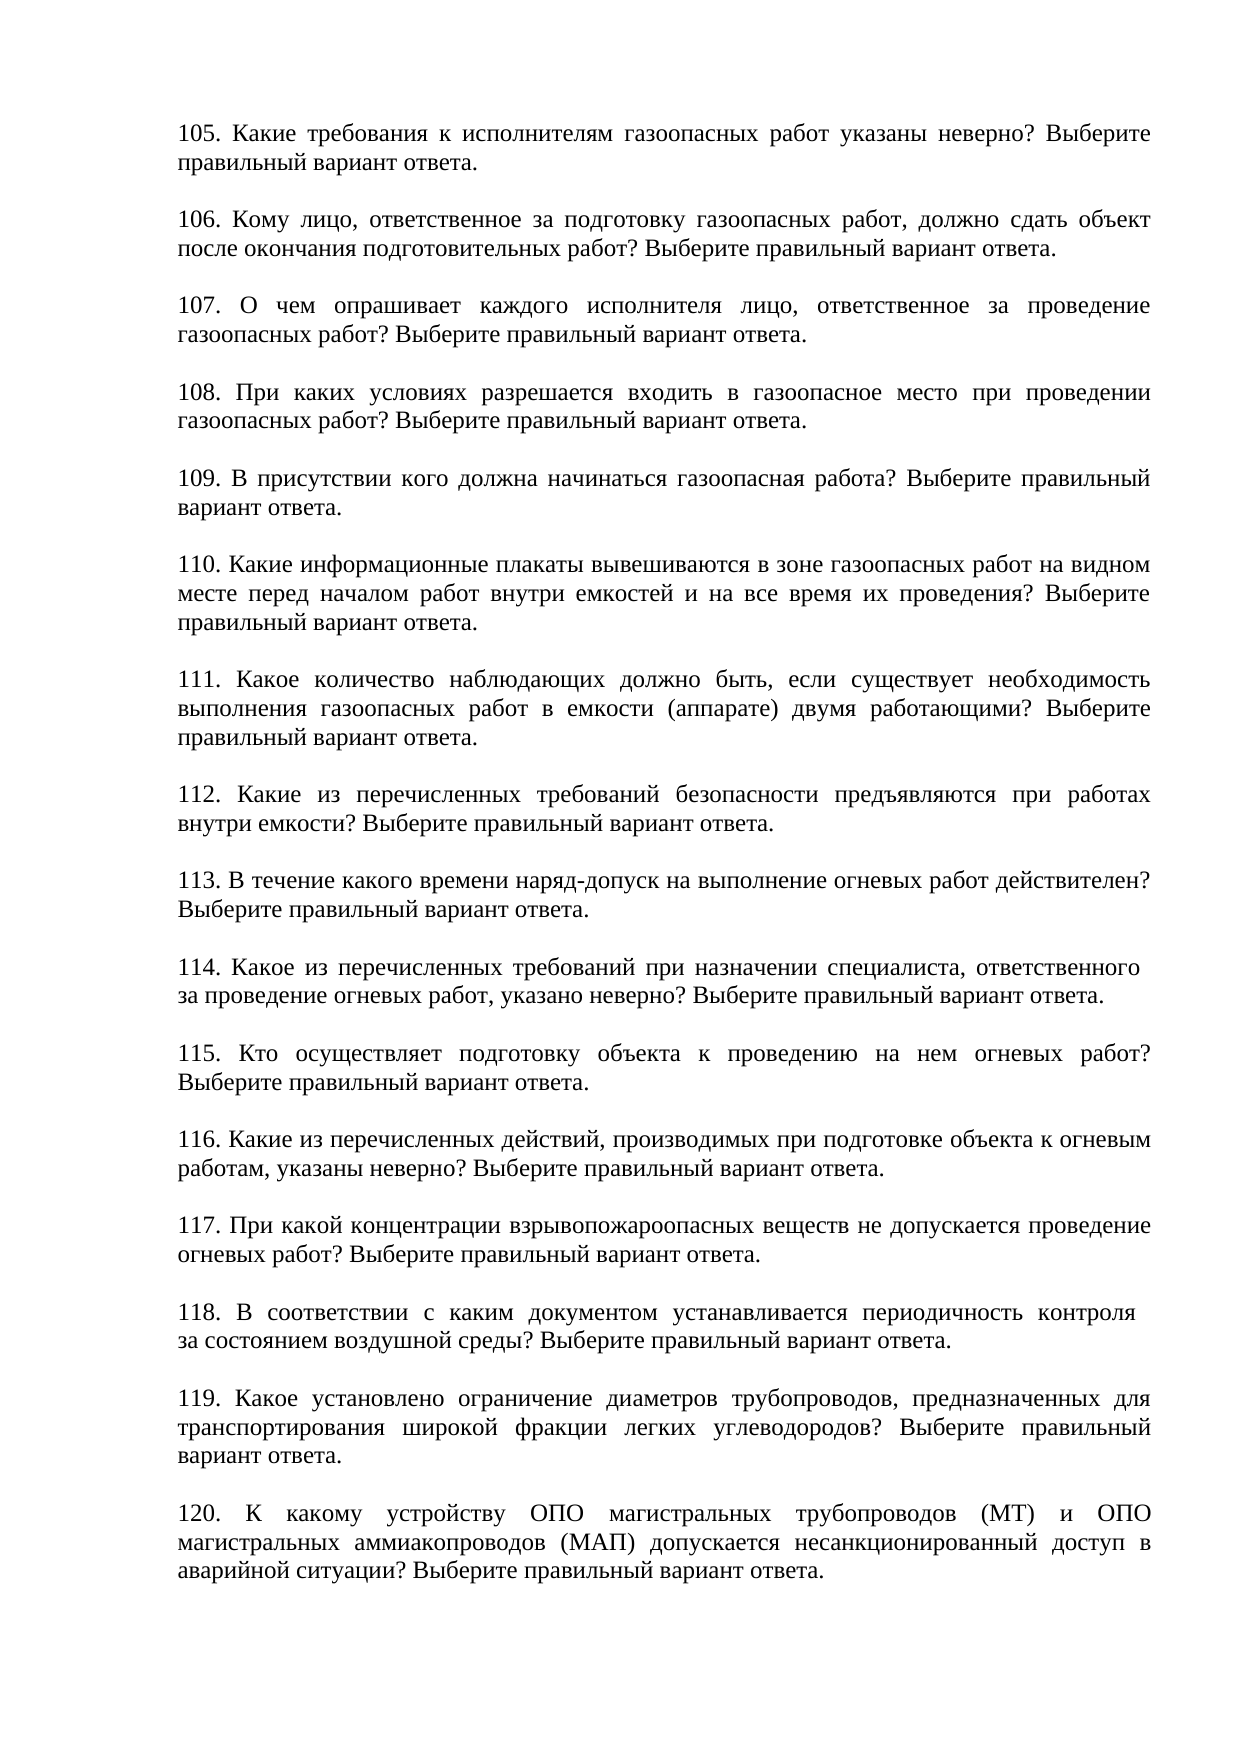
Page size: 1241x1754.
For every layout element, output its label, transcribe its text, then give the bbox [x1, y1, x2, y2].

text 120. К какому устройству ОПО магистральных трубопроводов (МТ) и ОПО магистральных аммиакопроводов (МАП) допускается несанкционированный доступ в аварийной ситуации? Выберите правильный вариант ответа. [177, 1498, 1152, 1584]
text 116. Какие из перечисленных действий, производимых при подготовке объекта к огневым работам, указаны неверно? Выберите правильный вариант ответа. [177, 1124, 1152, 1182]
text 108. При каких условиях разрешается входить в газоопасное место при проведении газоопасных работ? Выберите правильный вариант ответа. [177, 377, 1152, 434]
text 117. При какой концентрации взрывопожароопасных веществ не допускается проведение огневых работ? Выберите правильный вариант ответа. [177, 1211, 1152, 1268]
text 113. В течение какого времени наряд-допуск на выполнение огневых работ действителен? Выберите правильный вариант ответа. [177, 866, 1152, 923]
text 107. О чем опрашивает каждого исполнителя лицо, ответственное за проведение газоопасных работ? Выберите правильный вариант ответа. [177, 291, 1152, 348]
text 110. Какие информационные плакаты вывешиваются в зоне газоопасных работ на видном месте перед началом работ внутри емкостей и на все время их проведения? Выберите правильный вариант ответа. [177, 549, 1152, 636]
text 106. Кому лицо, ответственное за подготовку газоопасных работ, должно сдать объект после окончания подготовительных работ? Выберите правильный вариант ответа. [177, 204, 1152, 262]
text 119. Какое установлено ограничение диаметров трубопроводов, предназначенных для транспортирования широкой фракции легких углеводородов? Выберите правильный вариант ответа. [177, 1383, 1152, 1469]
text 105. Какие требования к исполнителям газоопасных работ указаны неверно? Выберите правильный вариант ответа. [177, 118, 1152, 176]
text 115. Кто осуществляет подготовку объекта к проведению на нем огневых работ? Выберите правильный вариант ответа. [177, 1038, 1152, 1096]
text 109. В присутствии кого должна начинаться газоопасная работа? Выберите правильный вариант ответа. [177, 463, 1152, 521]
text 114. Какое из перечисленных требований при назначении специалиста, ответственного за проведение огневых работ, указано неверно? Выберите правильный вариант ответа. [177, 952, 1152, 1009]
text 118. В соответствии с каким документом устанавливается периодичность контроля за состоянием воздушной среды? Выберите правильный вариант ответа. [177, 1297, 1152, 1354]
text 112. Какие из перечисленных требований безопасности предъявляются при работах внутри емкости? Выберите правильный вариант ответа. [177, 779, 1152, 837]
text 111. Какое количество наблюдающих должно быть, если существует необходимость выполнения газоопасных работ в емкости (аппарате) двумя работающими? Выберите правильный вариант ответа. [177, 664, 1152, 751]
